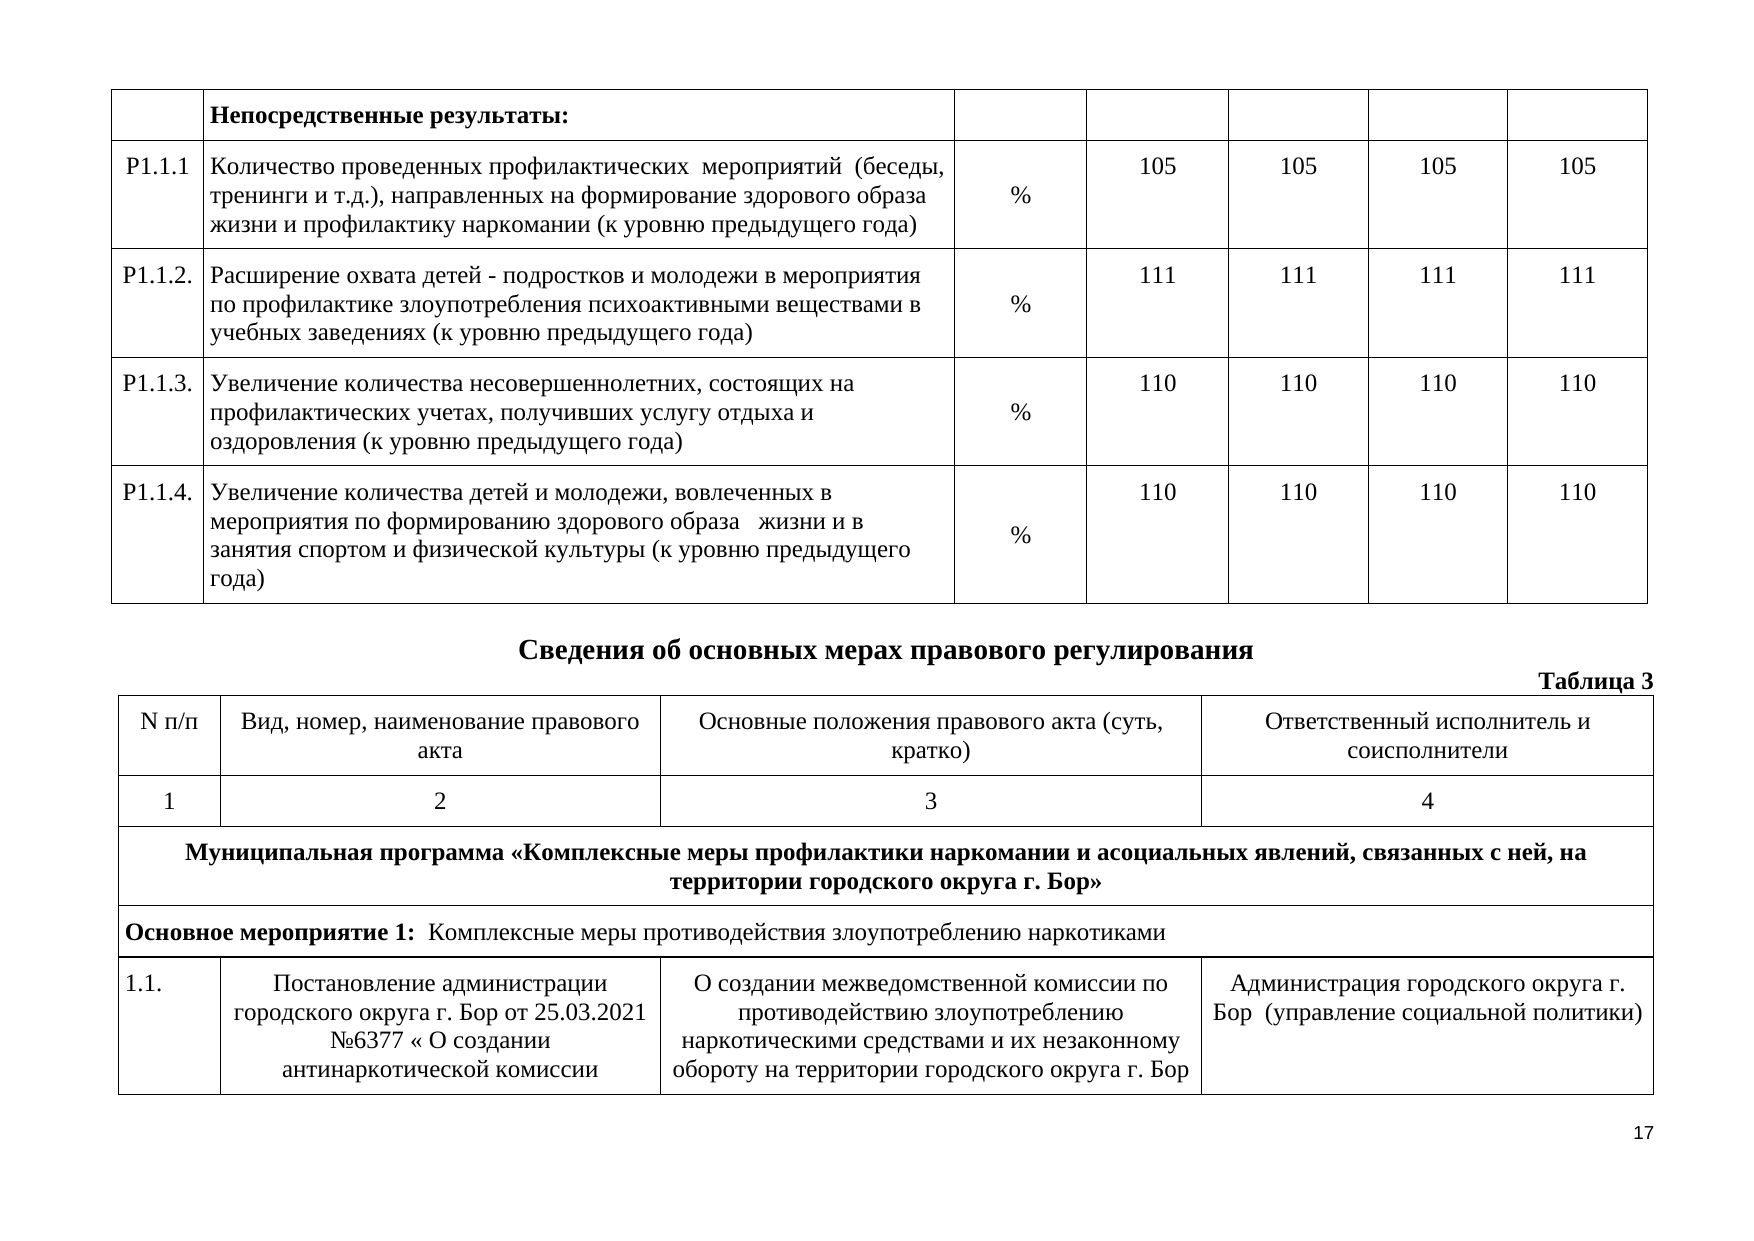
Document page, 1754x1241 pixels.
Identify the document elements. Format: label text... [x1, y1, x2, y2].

table_cell 110 [1508, 358, 1647, 465]
table_cell 4 [1202, 776, 1653, 826]
table_cell 111 [1229, 249, 1368, 357]
table_cell % [955, 249, 1086, 357]
table_cell 105 [1229, 141, 1368, 248]
table_cell Основное мероприятие 1: Комплексные меры противодействия злоупотреблению наркотиками [119, 906, 1653, 956]
table_cell Увеличение количества детей и молодежи, вовлеченных в мероприятия по формированию здорового образа жизни и в занятия спортом и физической культуры (к уровню предыдущего года) [204, 466, 954, 603]
table_cell Увеличение количества несовершеннолетних, состоящих на профилактических учетах, получивших услугу отдыха и оздоровления (к уровню предыдущего года) [204, 358, 954, 465]
table_cell 110 [1369, 466, 1507, 603]
table_header N п/п [119, 696, 220, 774]
table_cell 3 [661, 776, 1201, 826]
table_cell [1202, 958, 1653, 1094]
table_cell Муниципальная программа «Комплексные меры профилактики наркомании и асоциальных явлений, связанных с ней, на территории городского округа г. Бор» [119, 827, 1653, 905]
table_cell [1508, 90, 1647, 140]
table_cell 110 [1229, 466, 1368, 603]
table_cell Непосредственные результаты: [204, 90, 954, 140]
table_cell Р1.1.3. [112, 358, 203, 465]
table_cell 110 [1087, 466, 1228, 603]
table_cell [661, 958, 1201, 1094]
table_cell 111 [1508, 249, 1647, 357]
text Сведения об основных мерах правового регулирования [118, 632, 1654, 666]
text Таблица 3 [118, 666, 1654, 695]
table_cell 2 [221, 776, 660, 826]
table_cell 1.1. [119, 958, 220, 1094]
table_header Основные положения правового акта (суть, кратко) [661, 696, 1201, 774]
table_cell 110 [1229, 358, 1368, 465]
table_cell 110 [1508, 466, 1647, 603]
table_cell [955, 90, 1086, 140]
table_cell % [955, 466, 1086, 603]
table_cell Р1.1.4. [112, 466, 203, 603]
table_cell % [955, 358, 1086, 465]
table_cell [1369, 90, 1507, 140]
table_cell 110 [1369, 358, 1507, 465]
table_cell 110 [1087, 358, 1228, 465]
table_cell Р1.1.1 [112, 141, 203, 248]
table_cell 111 [1087, 249, 1228, 357]
table_cell 105 [1087, 141, 1228, 248]
table_cell Расширение охвата детей - подростков и молодежи в мероприятия по профилактике злоупотребления психоактивными веществами в учебных заведениях (к уровню предыдущего года) [204, 249, 954, 357]
table_cell Р1.1.2. [112, 249, 203, 357]
table_cell 105 [1508, 141, 1647, 248]
table_cell [1087, 90, 1228, 140]
table_cell % [955, 141, 1086, 248]
table_cell [1229, 90, 1368, 140]
table_cell Количество проведенных профилактических мероприятий (беседы, тренинги и т.д.), направленных на формирование здорового образа жизни и профилактику наркомании (к уровню предыдущего года) [204, 141, 954, 248]
table_cell [112, 90, 203, 140]
table_header Вид, номер, наименование правового акта [221, 696, 660, 774]
table_cell 105 [1369, 141, 1507, 248]
table_cell 1 [119, 776, 220, 826]
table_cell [221, 958, 660, 1094]
table_header Ответственный исполнитель и соисполнители [1202, 696, 1653, 774]
table_cell 111 [1369, 249, 1507, 357]
